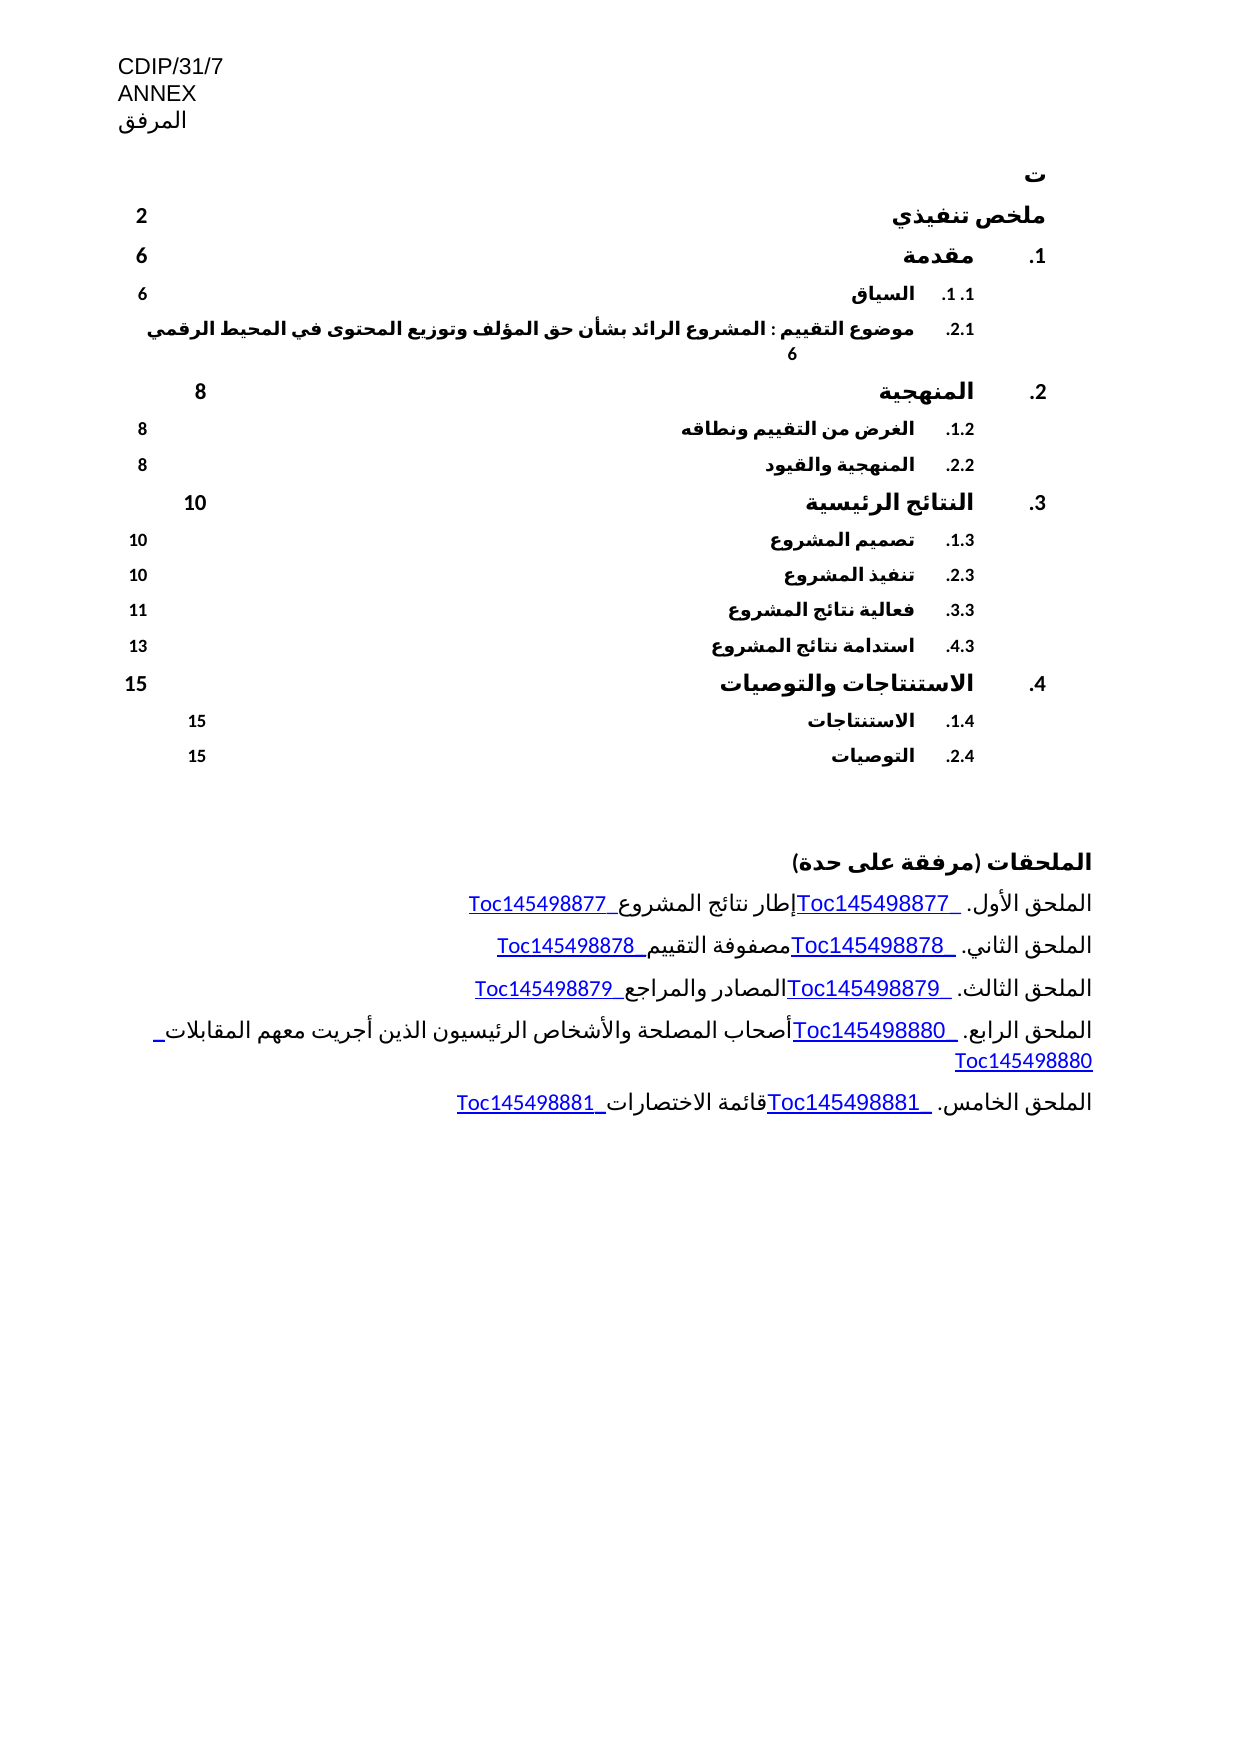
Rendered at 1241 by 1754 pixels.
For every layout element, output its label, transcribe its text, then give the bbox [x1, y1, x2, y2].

text الملحق الرابع. _Toc145498880أصحاب المصلحة والأشخاص الرئيسيون الذين أجريت معهم المقابلات_Toc145498880 [118, 1016, 1092, 1074]
text الملحق الخامس. _Toc145498881قائمة الاختصارات_Toc145498881 [118, 1088, 1092, 1116]
text الملحقات (مرفقة على حدة) [118, 848, 1092, 876]
text الملحق الأول. _Toc145498877إطار نتائج المشروع_Toc145498877 [118, 889, 1092, 917]
text الملحق الثاني. _Toc145498878مصفوفة التقييم_Toc145498878 [118, 931, 1092, 959]
text الملحق الثالث. _Toc145498879المصادر والمراجع_Toc145498879 [118, 974, 1092, 1002]
